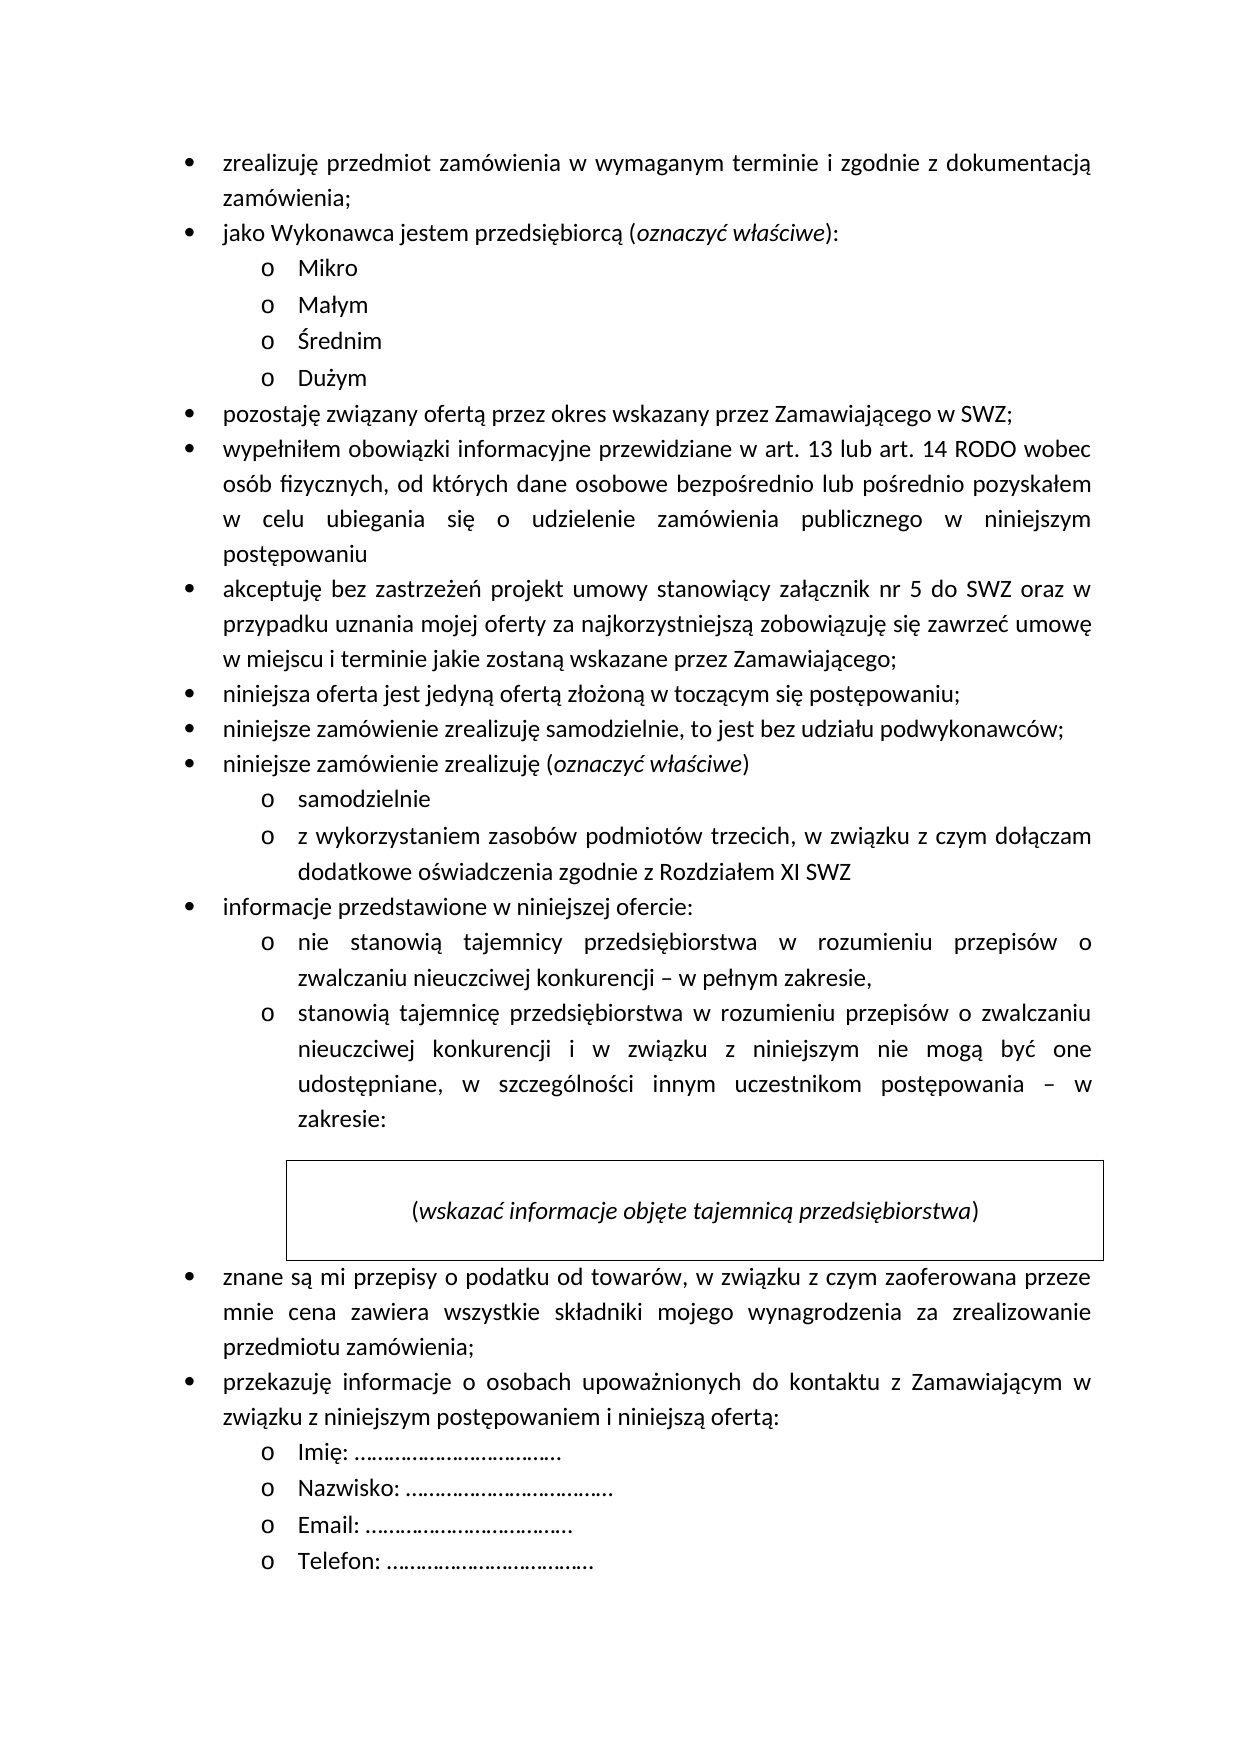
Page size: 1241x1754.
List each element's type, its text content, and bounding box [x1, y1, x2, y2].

list Email: ……………………………… [260, 1509, 1093, 1541]
list Imię: ……………………………… [260, 1436, 1093, 1468]
list jako Wykonawca jestem przedsiębiorcą (oznaczyć właściwe): [185, 218, 1093, 248]
list wypełniłem obowiązki informacyjne przewidziane w art. 13 lub art. 14 RODO wobec osób fizycznych, od których dane osobowe bezpośrednio lub pośrednio pozyskałem w celu ubiegania się o udzielenie zamówienia publicznego w niniejszym postępowaniu [185, 433, 1093, 569]
list stanowią tajemnicę przedsiębiorstwa w rozumieniu przepisów o zwalczaniu nieuczciwej konkurencji i w związku z niniejszym nie mogą być one udostępniane, w szczególności innym uczestnikom postępowania – w zakresie: [260, 997, 1093, 1134]
list informacje przedstawione w niniejszej ofercie: [185, 891, 1093, 922]
list Dużym [260, 362, 1093, 394]
list nie stanowią tajemnicy przedsiębiorstwa w rozumieniu przepisów o zwalczaniu nieuczciwej konkurencji – w pełnym zakresie, [260, 926, 1093, 993]
list z wykorzystaniem zasobów podmiotów trzecich, w związku z czym dołączam dodatkowe oświadczenia zgodnie z Rozdziałem XI SWZ [260, 820, 1093, 887]
list pozostaję związany ofertą przez okres wskazany przez Zamawiającego w SWZ; [185, 398, 1093, 429]
list akceptuję bez zastrzeżeń projekt umowy stanowiący załącznik nr 5 do SWZ oraz w przypadku uznania mojej oferty za najkorzystniejszą zobowiązuję się zawrzeć umowę w miejscu i terminie jakie zostaną wskazane przez Zamawiającego; [185, 573, 1093, 674]
list zrealizuję przedmiot zamówienia w wymaganym terminie i zgodnie z dokumentacją zamówienia; [185, 148, 1093, 213]
list Mikro [260, 253, 1093, 284]
list niniejsza oferta jest jedyną ofertą złożoną w toczącym się postępowaniu; [185, 678, 1093, 709]
list Średnim [260, 326, 1093, 357]
list przekazuję informacje o osobach upoważnionych do kontaktu z Zamawiającym w związku z niniejszym postępowaniem i niniejszą ofertą: [185, 1366, 1093, 1431]
list Nazwisko: ……………………………… [260, 1472, 1093, 1504]
list znane są mi przepisy o podatku od towarów, w związku z czym zaoferowana przeze mnie cena zawiera wszystkie składniki mojego wynagrodzenia za zrealizowanie przedmiotu zamówienia; [185, 1261, 1093, 1361]
list Małym [260, 289, 1093, 321]
list samodzielnie [260, 783, 1093, 815]
list niniejsze zamówienie zrealizuję samodzielnie, to jest bez udziału podwykonawców; [185, 713, 1093, 744]
list Telefon: ……………………………… [260, 1545, 1093, 1577]
table_header (wskazać informacje objęte tajemnicą przedsiębiorstwa) [287, 1161, 1103, 1260]
list niniejsze zamówienie zrealizuję (oznaczyć właściwe) [185, 748, 1093, 779]
